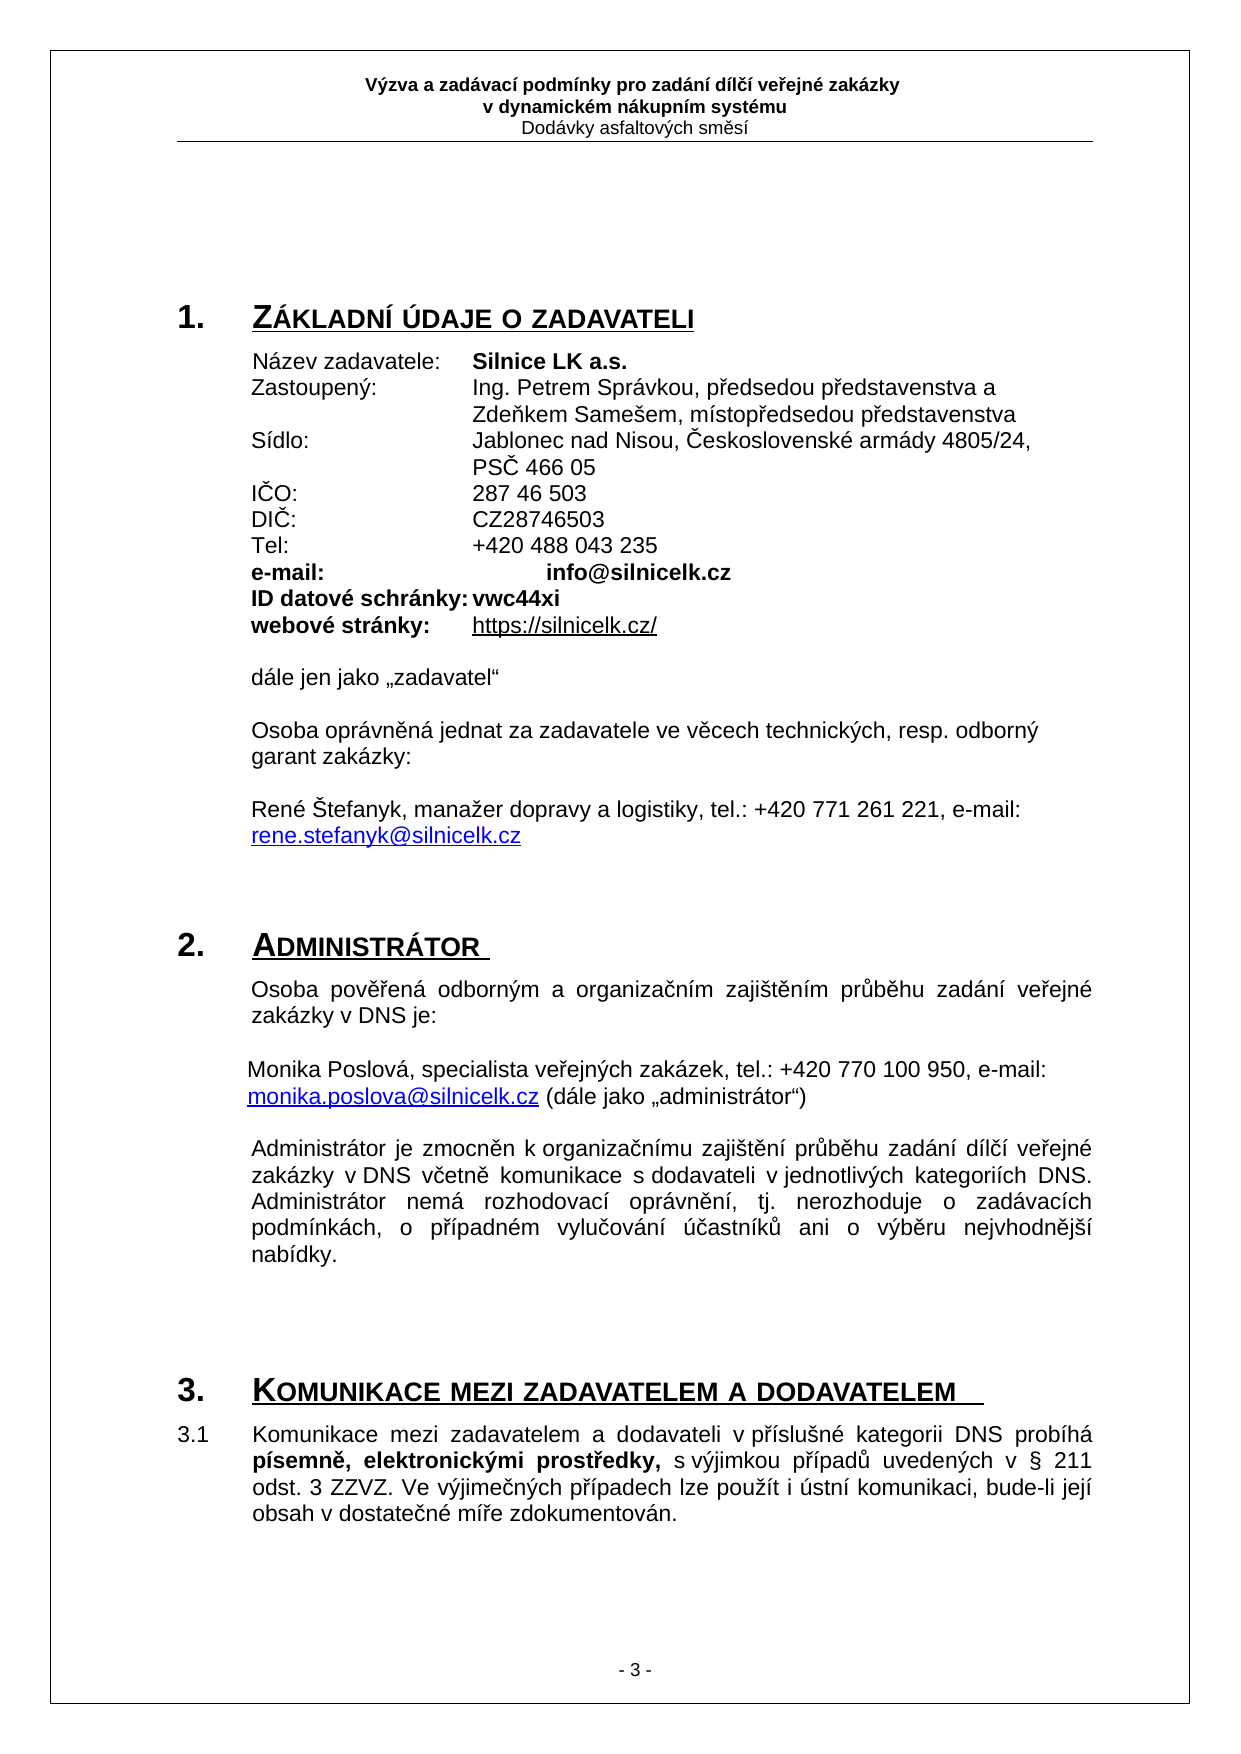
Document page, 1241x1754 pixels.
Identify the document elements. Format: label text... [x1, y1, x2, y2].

text dále jen jako „zadavatel“ [177, 664, 1093, 691]
text DIČ: CZ28746503 Tel: +420 488 043 235 [251, 506, 1093, 559]
text ID datové schránky: vwc44xi [177, 585, 1093, 612]
text webové stránky: https://silnicelk.cz/ [177, 612, 1093, 638]
text Název zadavatele: Silnice LK a.s. [252, 348, 1093, 374]
list Komunikace mezi zadavatelem a dodavateli v příslušné kategorii DNS probíhá písemně, elektronickými prostředky, s výjimkou případů uvedených v § 211 odst. 3 ZZVZ. Ve výjimečných případech lze použít i ústní komunikaci, bude-li její obsah v dostatečné míře zdokumentován. [177, 1421, 1093, 1526]
subtitle Základní údaje o zadavateli [177, 297, 1093, 336]
subtitle Administrátor [177, 925, 1093, 963]
text Administrátor je zmocněn k organizačnímu zajištění průběhu zadání dílčí veřejné zakázky v DNS včetně komunikace s dodavateli v jednotlivých kategoriích DNS. Administrátor nemá rozhodovací oprávnění, tj. nerozhoduje o zadávacích podmínkách, o případném vylučování účastníků ani o výběru nejvhodnější nabídky. [251, 1135, 1093, 1267]
text Sídlo: Jablonec nad Nisou, Československé armády 4805/24, PSČ 466 05 [251, 427, 1093, 480]
text René Štefanyk, manažer dopravy a logistiky, tel.: +420 771 261 221, e-mail: rene.stefanyk@silnicelk.cz [251, 796, 1093, 849]
text Osoba oprávněná jednat za zadavatele ve věcech technických, resp. odborný garant zakázky: [177, 717, 1093, 770]
text e-mail: info@silnicelk.cz [177, 559, 1093, 585]
text Zastoupený: Ing. Petrem Správkou, předsedou představenstva a Zdeňkem Samešem, místopředsedou představenstva [251, 374, 1093, 427]
subtitle Komunikace mezi zadavatelem a dodavatelem [177, 1370, 1093, 1408]
text Osoba pověřená odborným a organizačním zajištěním průběhu zadání veřejné zakázky v DNS je: [251, 976, 1093, 1029]
text IČO: 287 46 503 [251, 480, 1093, 506]
text monika.poslova@silnicelk.cz (dále jako „administrátor“) [177, 1083, 1093, 1109]
text Monika Poslová, specialista veřejných zakázek, tel.: +420 770 100 950, e-mail: [177, 1056, 1093, 1083]
